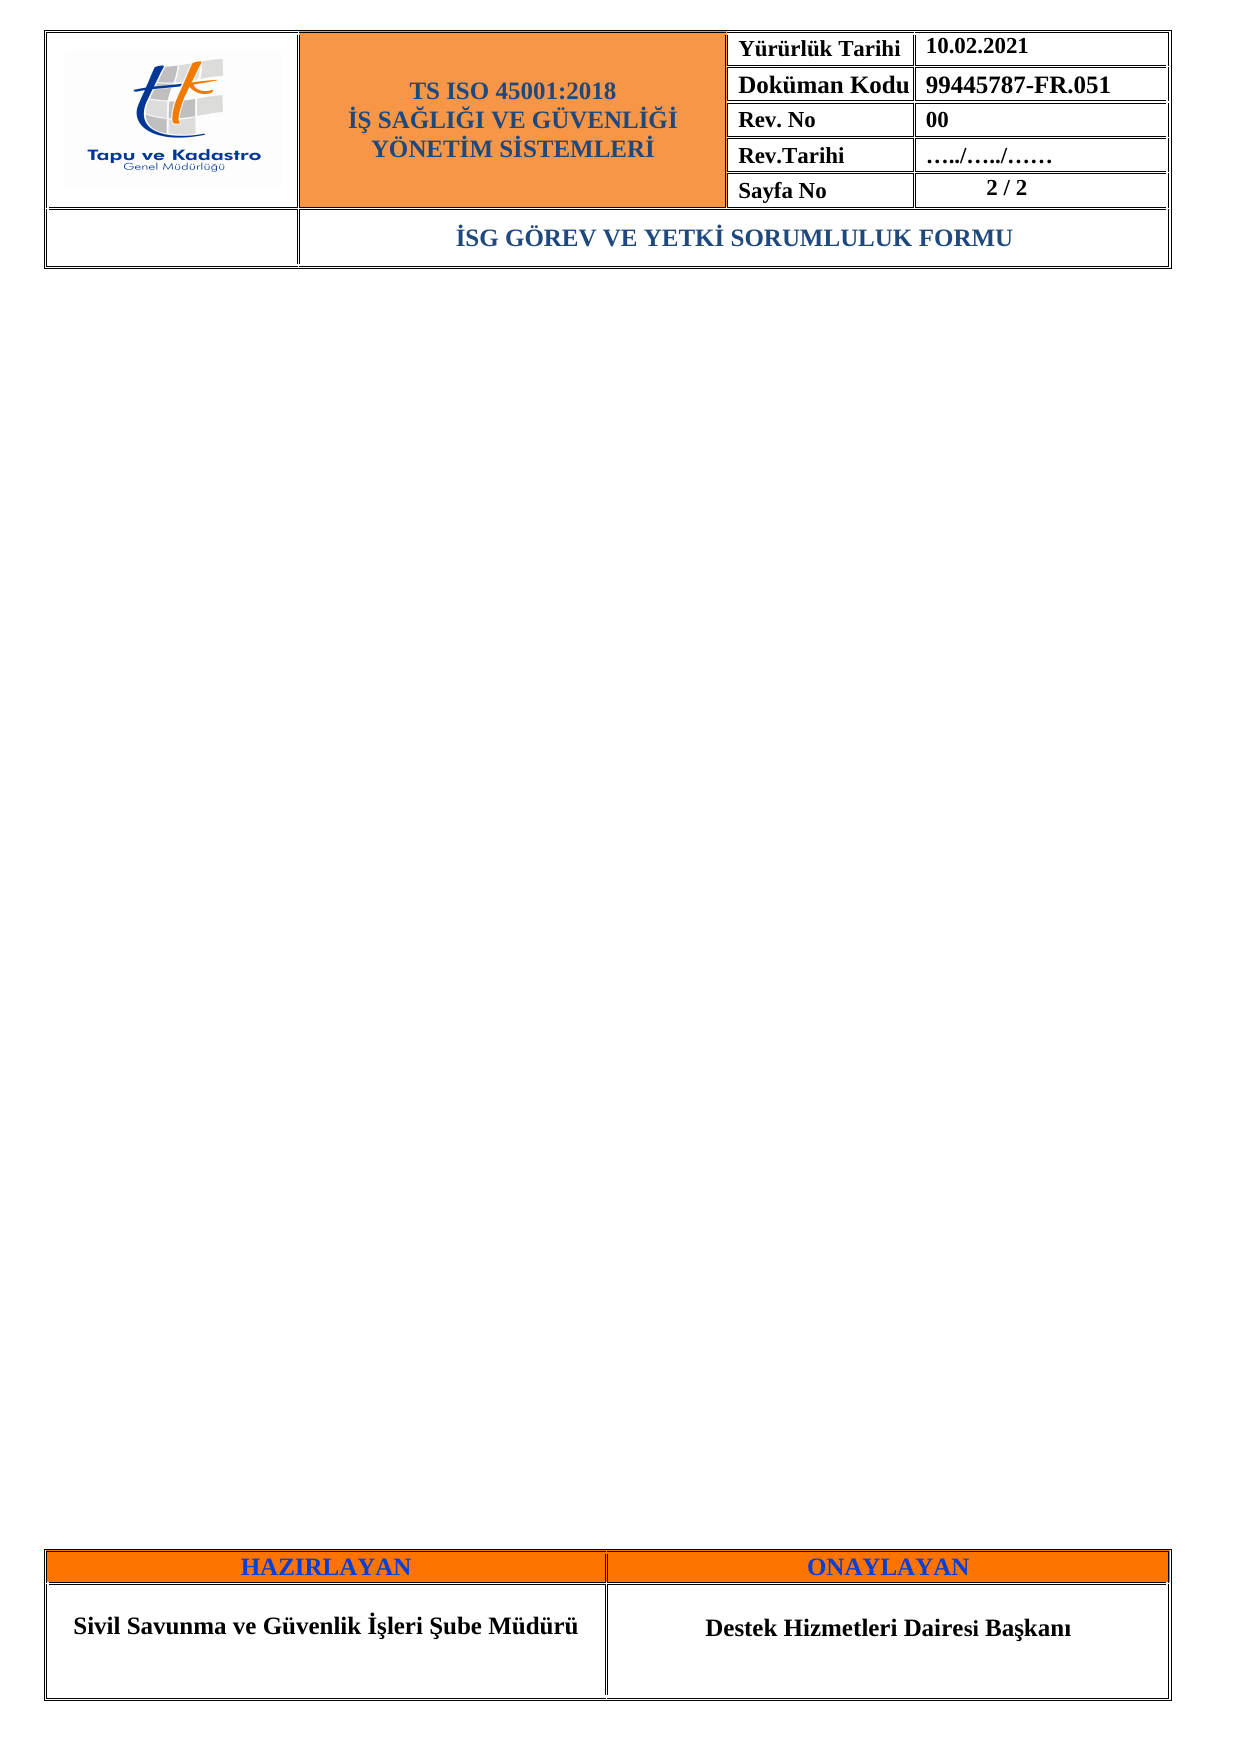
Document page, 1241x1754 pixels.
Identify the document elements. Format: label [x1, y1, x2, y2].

picture [64, 50, 282, 189]
